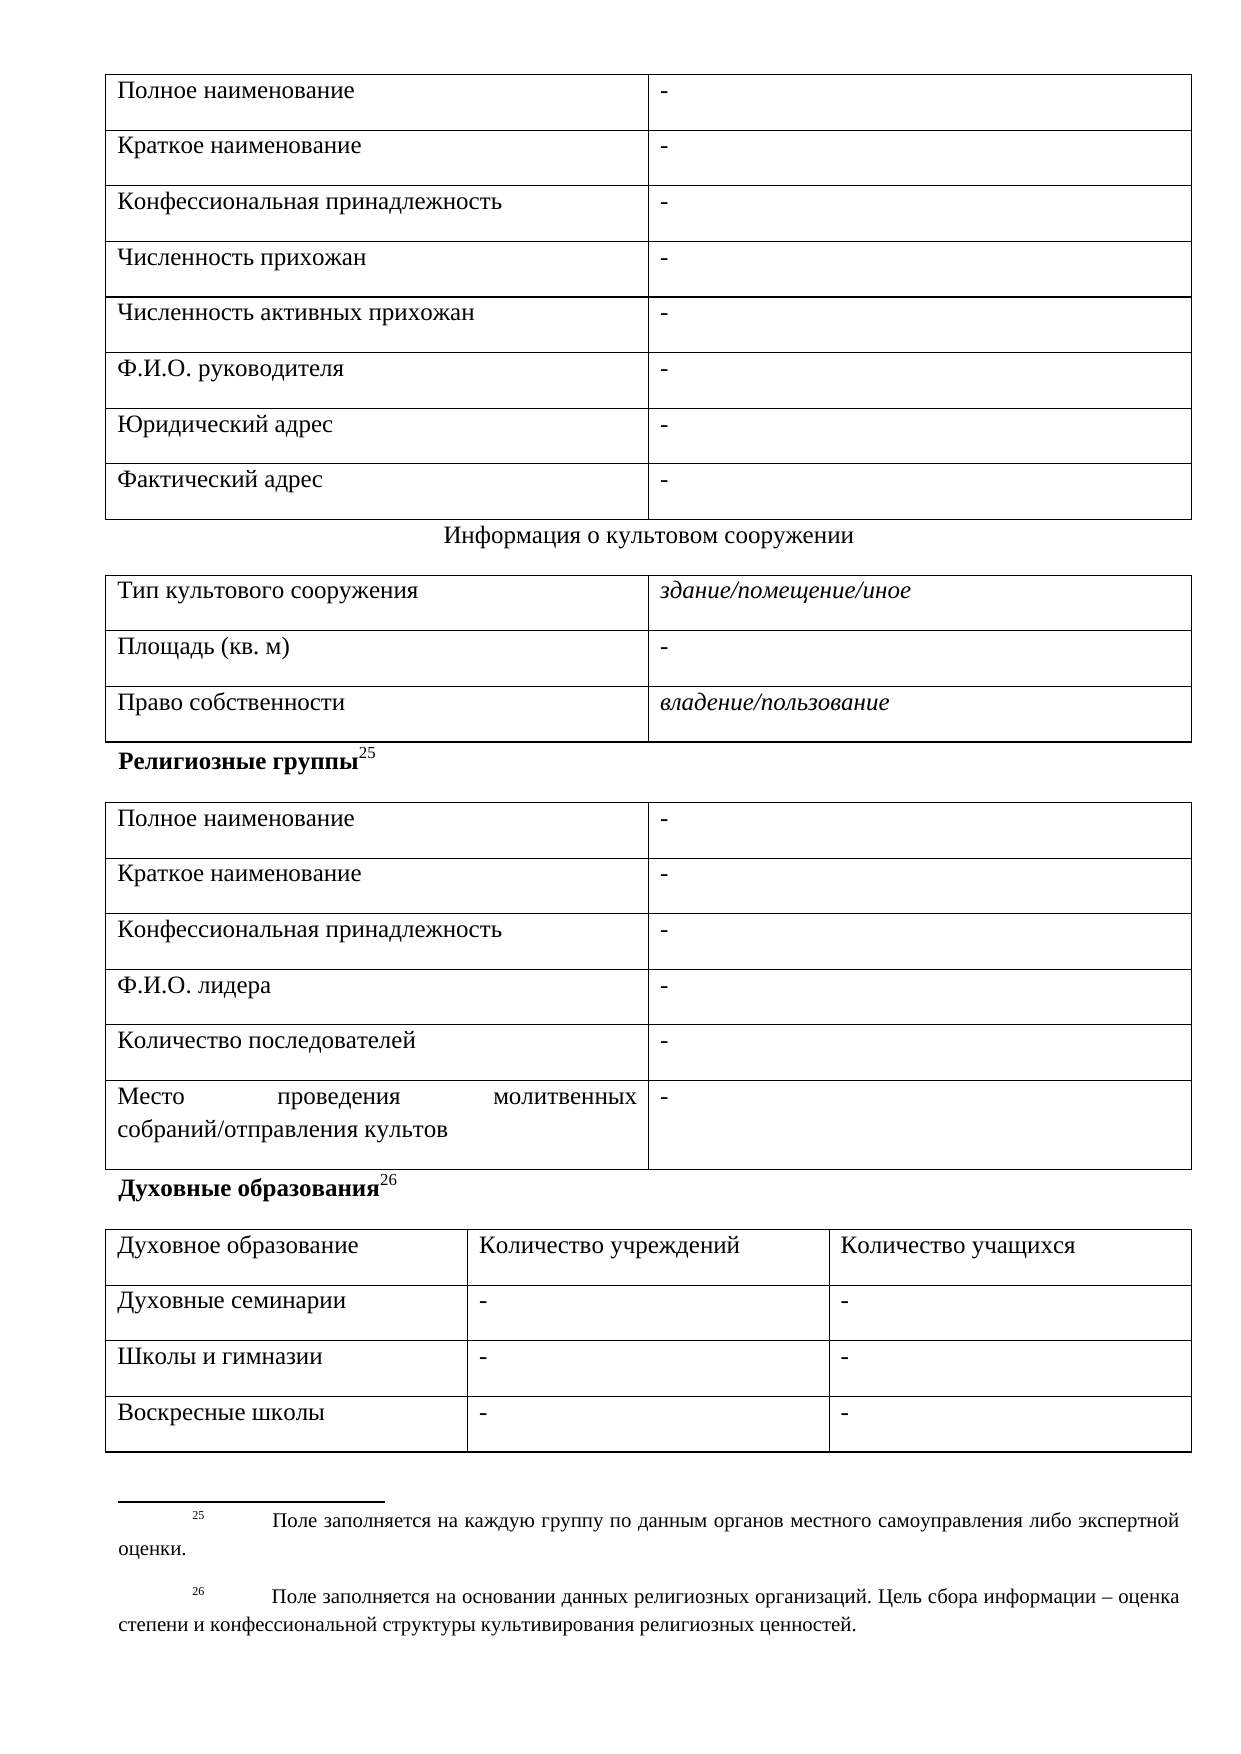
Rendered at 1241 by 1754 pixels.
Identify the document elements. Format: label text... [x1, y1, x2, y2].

table_cell Фактический адрес [106, 464, 648, 519]
table_cell Численность прихожан [106, 242, 648, 296]
table_cell - [649, 186, 1191, 241]
table_cell Место проведения молитвенных собраний/отправления культов [106, 1081, 648, 1168]
table_cell - [649, 298, 1191, 352]
table_cell - [649, 1081, 1191, 1168]
table_cell - [649, 859, 1191, 913]
table_cell - [649, 131, 1191, 185]
table_cell Полное наименование [106, 75, 648, 129]
table_cell Воскресные школы [106, 1397, 467, 1451]
table_cell - [830, 1397, 1191, 1451]
table_header Количество учреждений [468, 1230, 829, 1284]
table_cell Ф.И.О. руководителя [106, 353, 648, 408]
table_cell Краткое наименование [106, 859, 648, 913]
table_cell - [830, 1341, 1191, 1396]
table_cell - [649, 970, 1191, 1024]
table_cell Духовные семинарии [106, 1286, 467, 1340]
table_cell Количество последователей [106, 1025, 648, 1080]
table_cell - [649, 75, 1191, 129]
table_header Количество учащихся [830, 1230, 1191, 1284]
table_cell Конфессиональная принадлежность [106, 186, 648, 241]
table_header Полное наименование [106, 803, 648, 857]
table_cell Площадь (кв. м) [106, 631, 648, 686]
table_cell Численность активных прихожан [106, 298, 648, 352]
table_cell - [649, 464, 1191, 519]
table_cell - [468, 1286, 829, 1340]
table_cell Тип культового сооружения [106, 576, 648, 630]
table_cell - [649, 1025, 1191, 1080]
table_cell - [649, 914, 1191, 969]
table_cell - [468, 1341, 829, 1396]
table_cell - [649, 631, 1191, 686]
table_cell Конфессиональная принадлежность [106, 914, 648, 969]
text Религиозные группы [118, 743, 1181, 776]
table_cell Право собственности [106, 687, 648, 741]
table_cell владение/пользование [649, 687, 1191, 741]
table_header Духовное образование [106, 1230, 467, 1284]
table_header - [649, 803, 1191, 857]
table_cell - [649, 242, 1191, 296]
table_cell - [649, 409, 1191, 463]
table_cell - [649, 353, 1191, 408]
table_cell - [468, 1397, 829, 1451]
table_cell Информация о культовом сооружении [106, 520, 1191, 574]
table_cell здание/помещение/иное [649, 576, 1191, 630]
table_cell - [830, 1286, 1191, 1340]
table_cell Юридический адрес [106, 409, 648, 463]
table_cell Ф.И.О. лидера [106, 970, 648, 1024]
table_cell Краткое наименование [106, 131, 648, 185]
table_cell Школы и гимназии [106, 1341, 467, 1396]
text Духовные образования [118, 1170, 1181, 1203]
